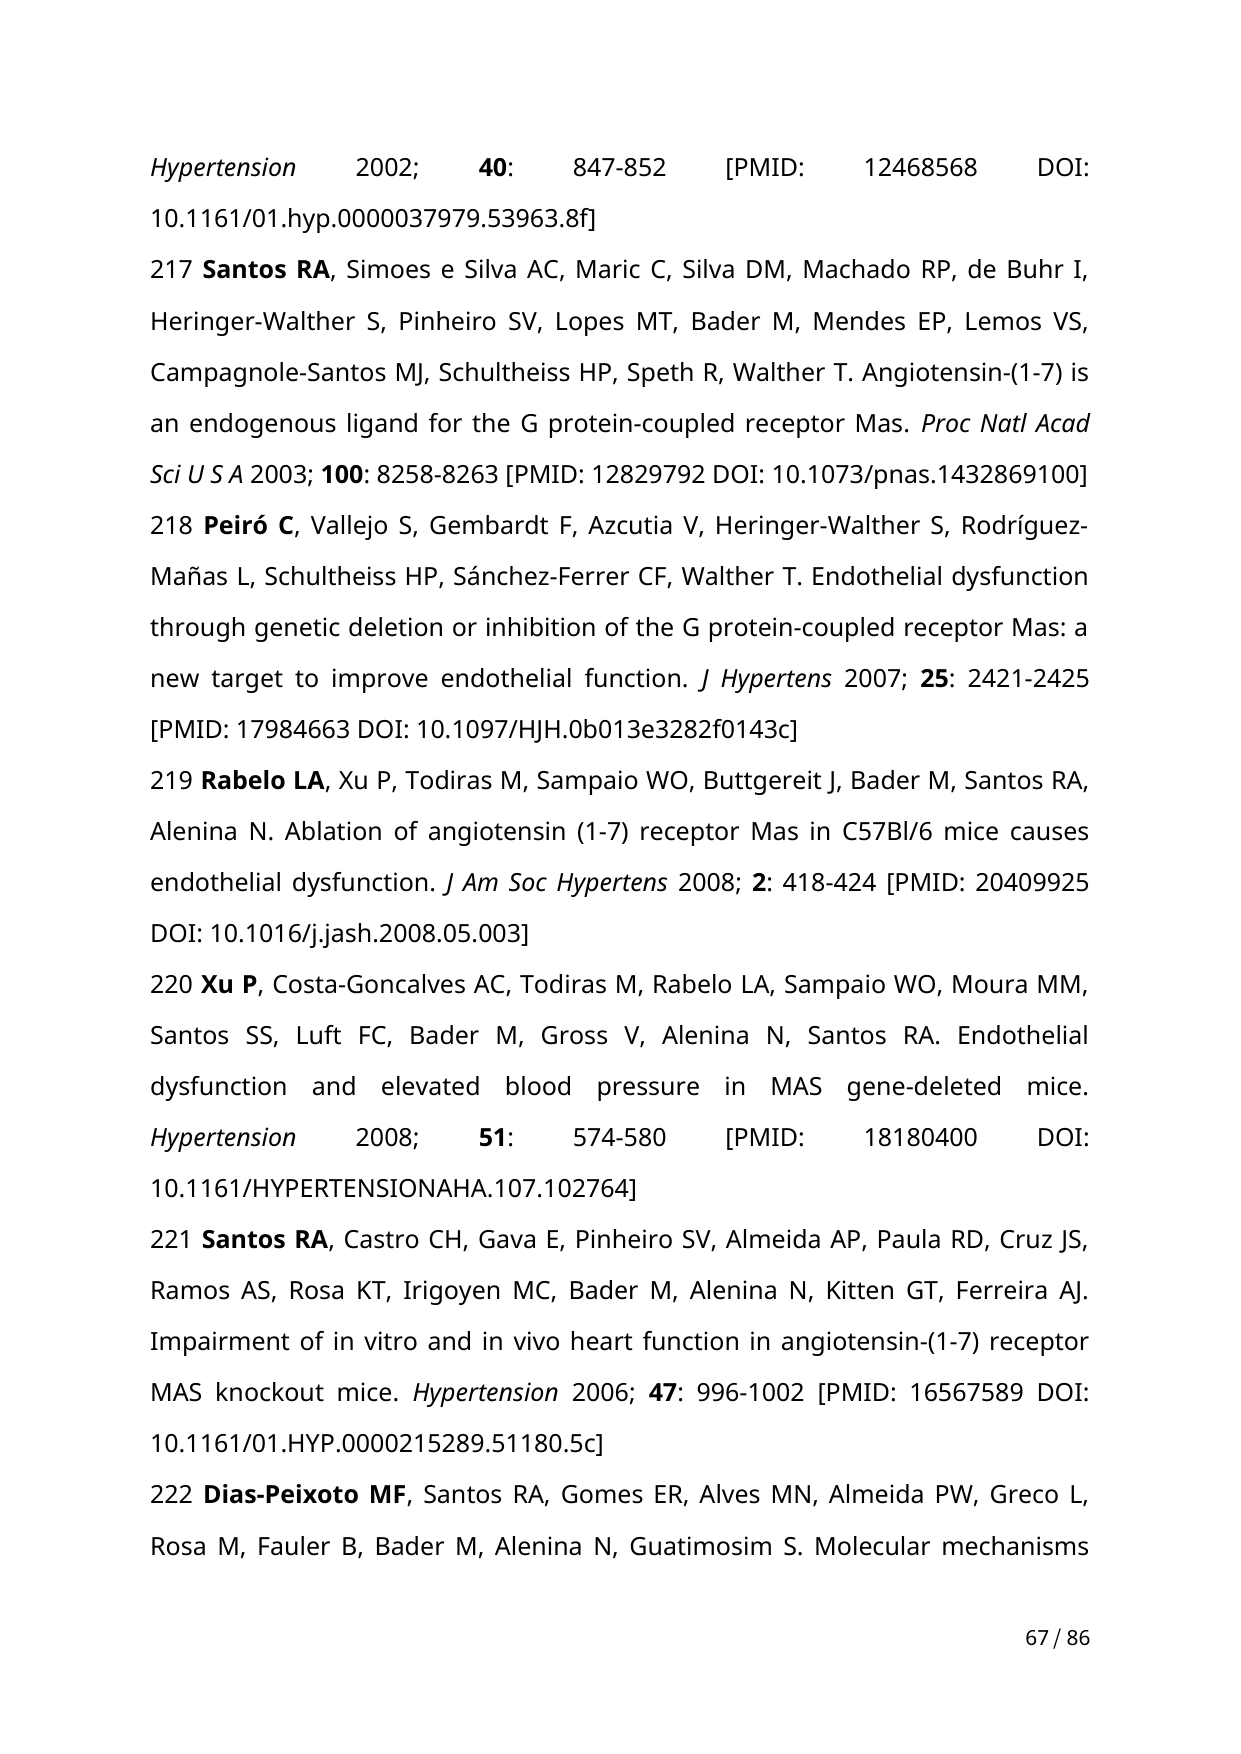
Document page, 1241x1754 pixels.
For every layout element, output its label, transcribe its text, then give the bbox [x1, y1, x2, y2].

text 219 Rabelo LA, Xu P, Todiras M, Sampaio WO, Buttgereit J, Bader M, Santos RA, Alenina N. Ablation of angiotensin (1-7) receptor Mas in C57Bl/6 mice causes endothelial dysfunction. J Am Soc Hypertens 2008; 2: 418-424 [PMID: 20409925 DOI: 10.1016/j.jash.2008.05.003] [150, 762, 1090, 950]
text 221 Santos RA, Castro CH, Gava E, Pinheiro SV, Almeida AP, Paula RD, Cruz JS, Ramos AS, Rosa KT, Irigoyen MC, Bader M, Alenina N, Kitten GT, Ferreira AJ. Impairment of in vitro and in vivo heart function in angiotensin-(1-7) receptor MAS knockout mice. Hypertension 2006; 47: 996-1002 [PMID: 16567589 DOI: 10.1161/01.HYP.0000215289.51180.5c] [150, 1222, 1090, 1460]
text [150, 1477, 1090, 1562]
text 217 Santos RA, Simoes e Silva AC, Maric C, Silva DM, Machado RP, de Buhr I, Heringer-Walther S, Pinheiro SV, Lopes MT, Bader M, Mendes EP, Lemos VS, Campagnole-Santos MJ, Schultheiss HP, Speth R, Walther T. Angiotensin-(1-7) is an endogenous ligand for the G protein-coupled receptor Mas. Proc Natl Acad Sci U S A 2003; 100: 8258-8263 [PMID: 12829792 DOI: 10.1073/pnas.1432869100] [150, 252, 1090, 490]
text 218 Peiró C, Vallejo S, Gembardt F, Azcutia V, Heringer-Walther S, Rodríguez-Mañas L, Schultheiss HP, Sánchez-Ferrer CF, Walther T. Endothelial dysfunction through genetic deletion or inhibition of the G protein-coupled receptor Mas: a new target to improve endothelial function. J Hypertens 2007; 25: 2421-2425 [PMID: 17984663 DOI: 10.1097/HJH.0b013e3282f0143c] [150, 507, 1090, 746]
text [150, 150, 1090, 235]
text 220 Xu P, Costa-Goncalves AC, Todiras M, Rabelo LA, Sampaio WO, Moura MM, Santos SS, Luft FC, Bader M, Gross V, Alenina N, Santos RA. Endothelial dysfunction and elevated blood pressure in MAS gene-deleted mice. Hypertension 2008; 51: 574-580 [PMID: 18180400 DOI: 10.1161/HYPERTENSIONAHA.107.102764] [150, 967, 1090, 1205]
